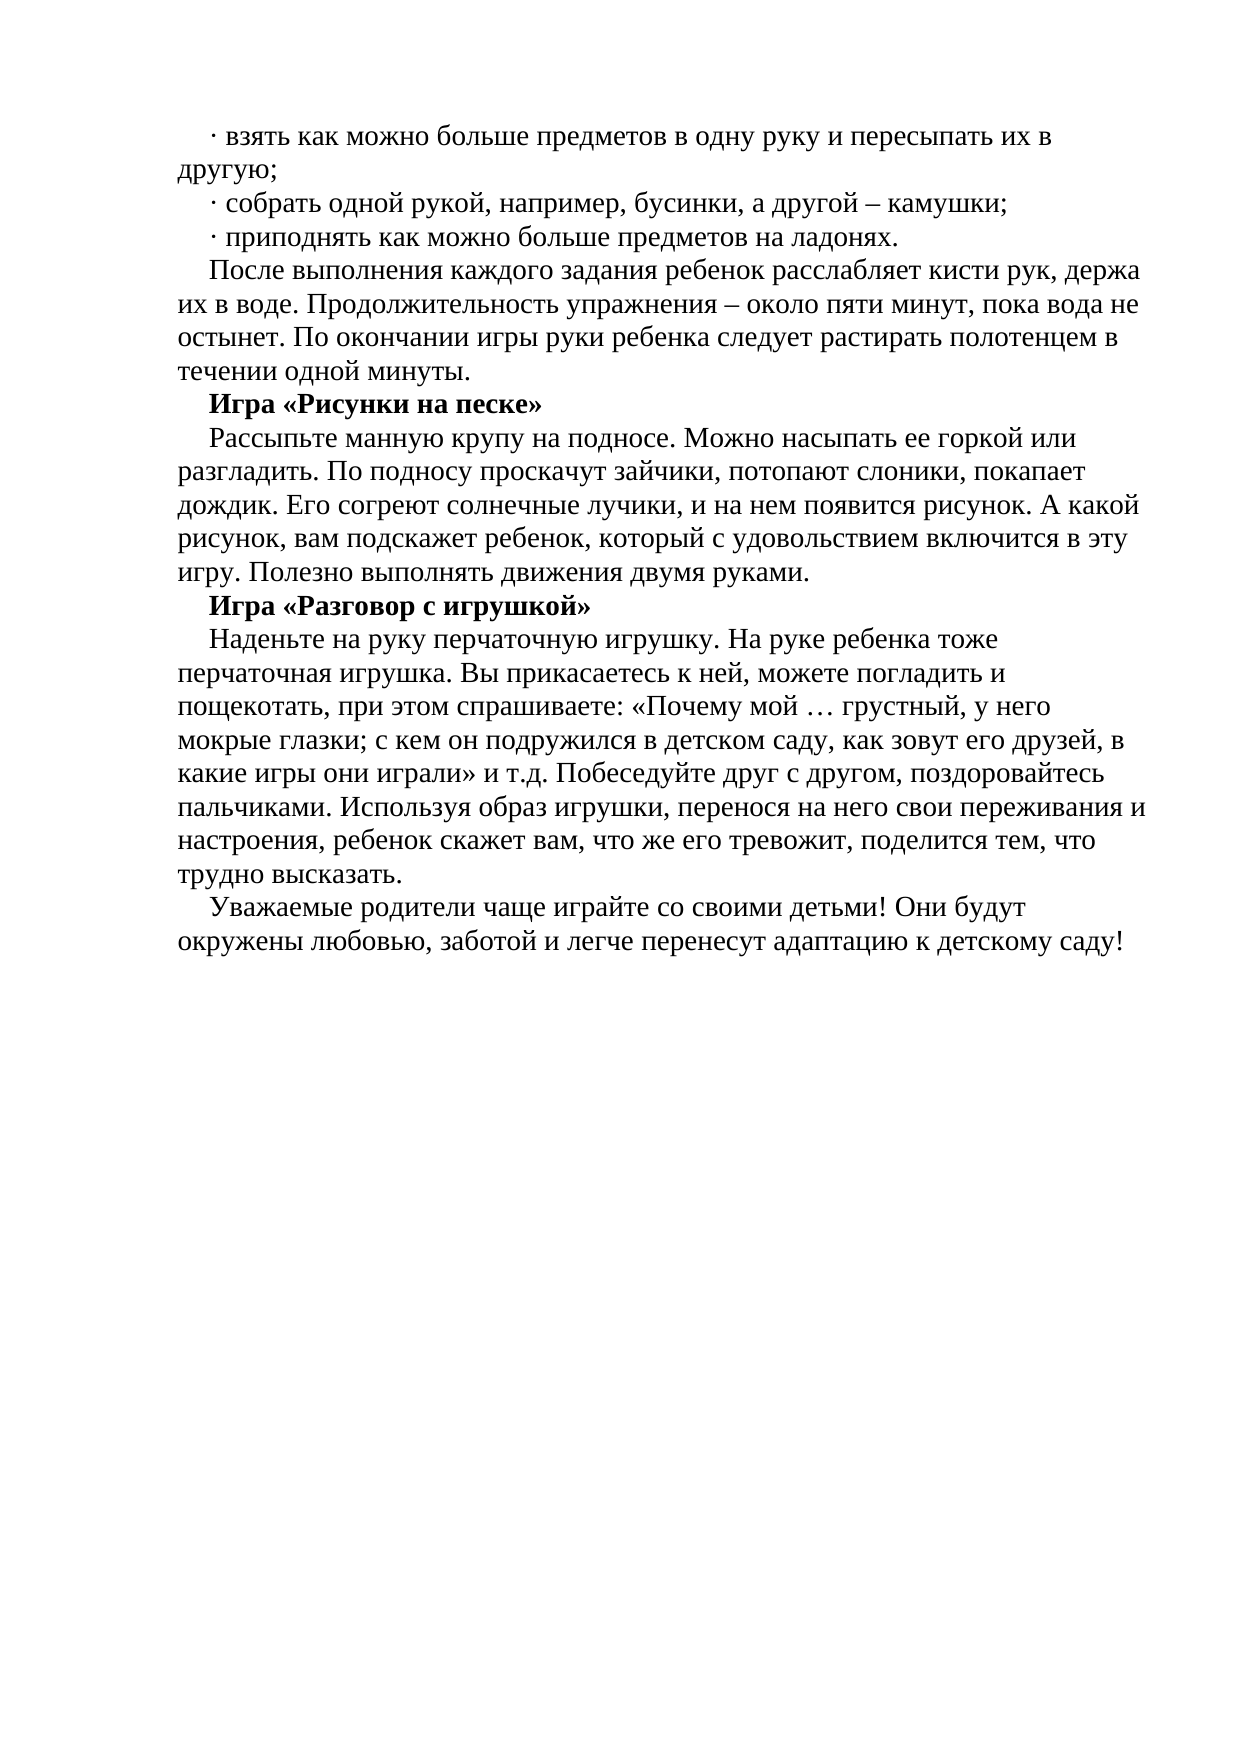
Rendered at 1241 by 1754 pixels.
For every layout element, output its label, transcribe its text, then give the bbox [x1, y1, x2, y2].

text · приподнять как можно больше предметов на ладонях. [177, 219, 1152, 252]
text Рассыпьте манную крупу на подносе. Можно насыпать ее горкой или разгладить. По подносу проскачут зайчики, потопают слоники, покапает дождик. Его согреют солнечные лучики, и на нем появится рисунок. А какой рисунок, вам подскажет ребенок, который с удовольствием включится в эту игру. Полезно выполнять движения двумя руками. [177, 420, 1152, 588]
text · собрать одной рукой, например, бусинки, а другой – камушки; [177, 185, 1152, 219]
text Наденьте на руку перчаточную игрушку. На руке ребенка тоже перчаточная игрушка. Вы прикасаетесь к ней, можете погладить и пощекотать, при этом спрашиваете: «Почему мой … грустный, у него мокрые глазки; с кем он подружился в детском саду, как зовут его друзей, в какие игры они играли» и т.д. Побеседуйте друг с другом, поздоровайтесь пальчиками. Используя образ игрушки, перенося на него свои переживания и настроения, ребенок скажет вам, что же его тревожит, поделится тем, что трудно высказать. [177, 621, 1152, 889]
text · взять как можно больше предметов в одну руку и пересыпать их в другую; [177, 118, 1152, 185]
text Игра «Рисунки на песке» [177, 386, 1152, 420]
text Игра «Разговор с игрушкой» [177, 588, 1152, 621]
text Уважаемые родители чаще играйте со своими детьми! Они будут окружены любовью, заботой и легче перенесут адаптацию к детскому саду! [177, 889, 1152, 957]
text После выполнения каждого задания ребенок расслабляет кисти рук, держа их в воде. Продолжительность упражнения – около пяти минут, пока вода не остынет. По окончании игры руки ребенка следует растирать полотенцем в течении одной минуты. [177, 252, 1152, 386]
